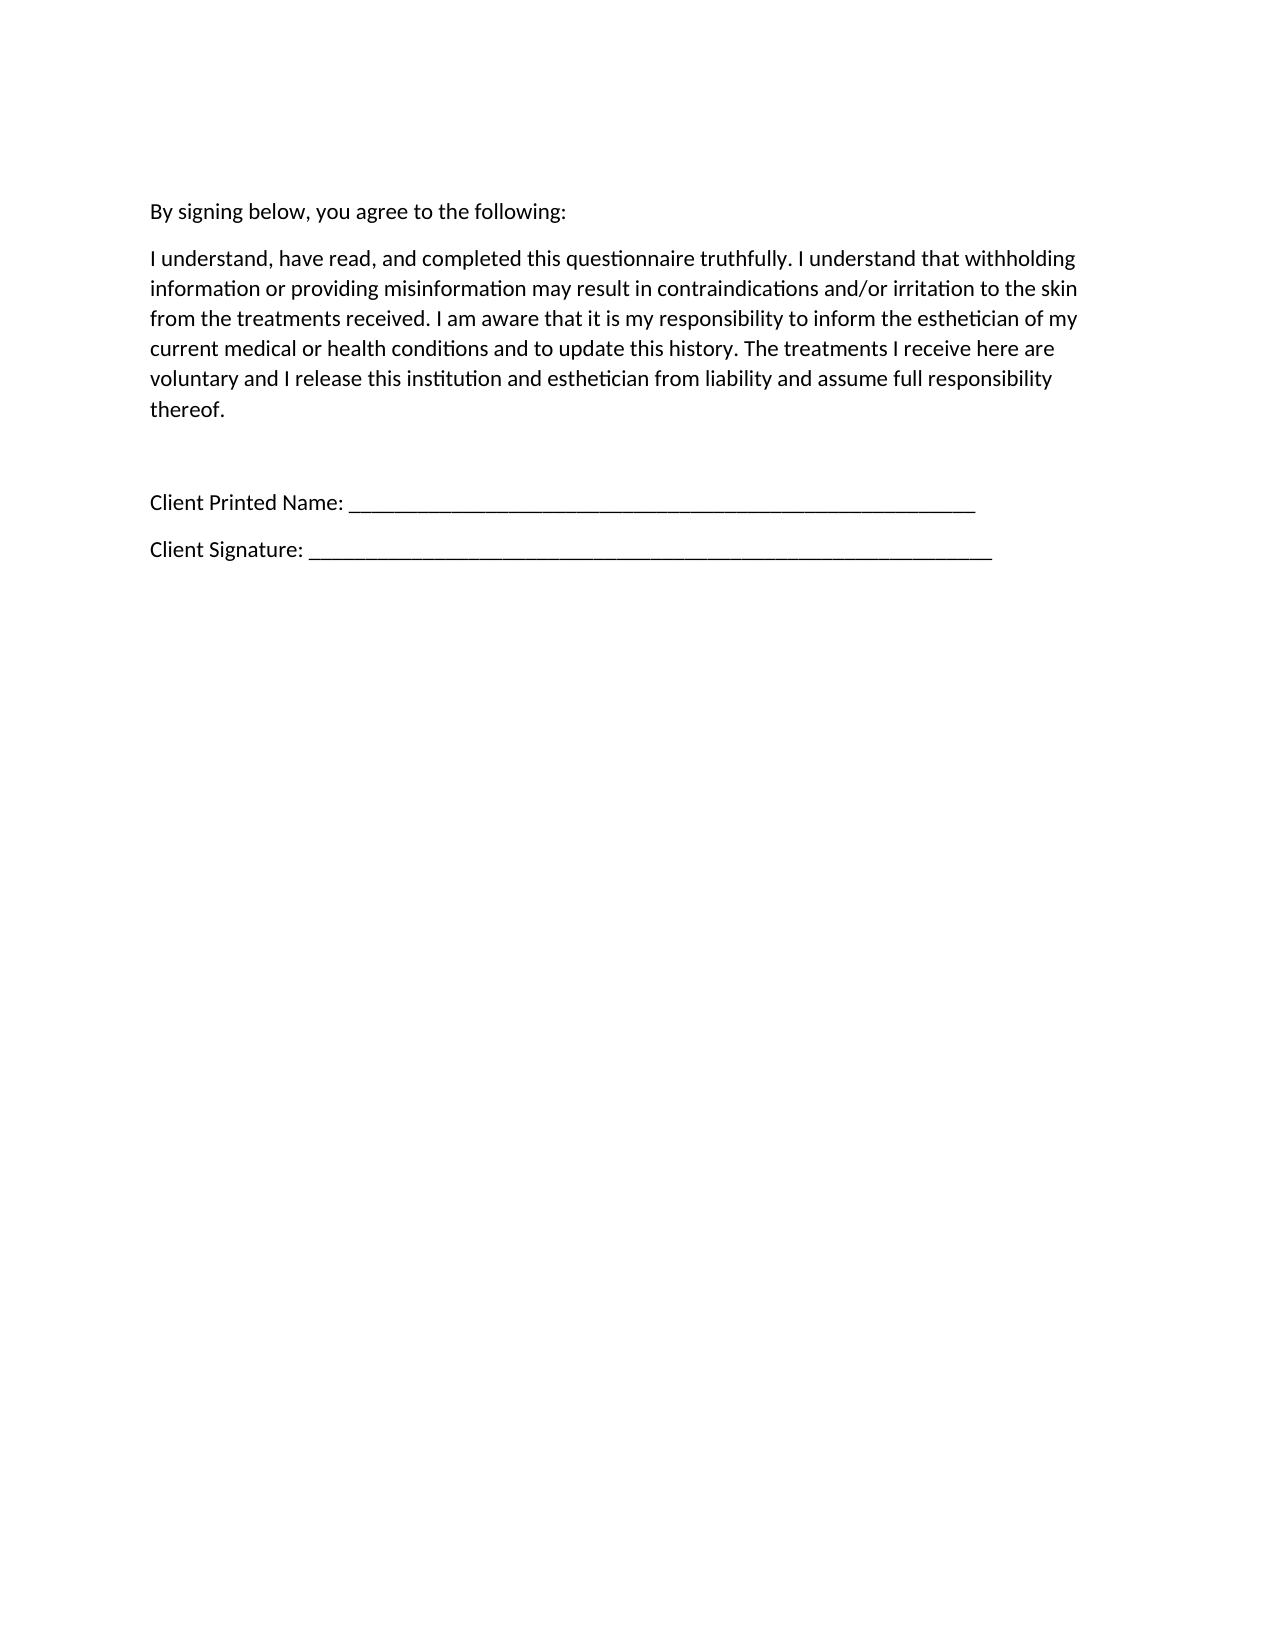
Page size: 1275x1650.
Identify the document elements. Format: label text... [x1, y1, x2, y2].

text Client Signature: ____________________________________________________________ [150, 535, 1125, 563]
text By signing below, you agree to the following: [150, 197, 1125, 225]
text I understand, have read, and completed this questionnaire truthfully. I understand that withholding information or providing misinformation may result in contraindications and/or irritation to the skin from the treatments received. I am aware that it is my responsibility to inform the esthetician of my current medical or health conditions and to update this history. The treatments I receive here are voluntary and I release this institution and esthetician from liability and assume full responsibility thereof. [150, 244, 1125, 423]
text Client Printed Name: _______________________________________________________ [150, 488, 1125, 517]
